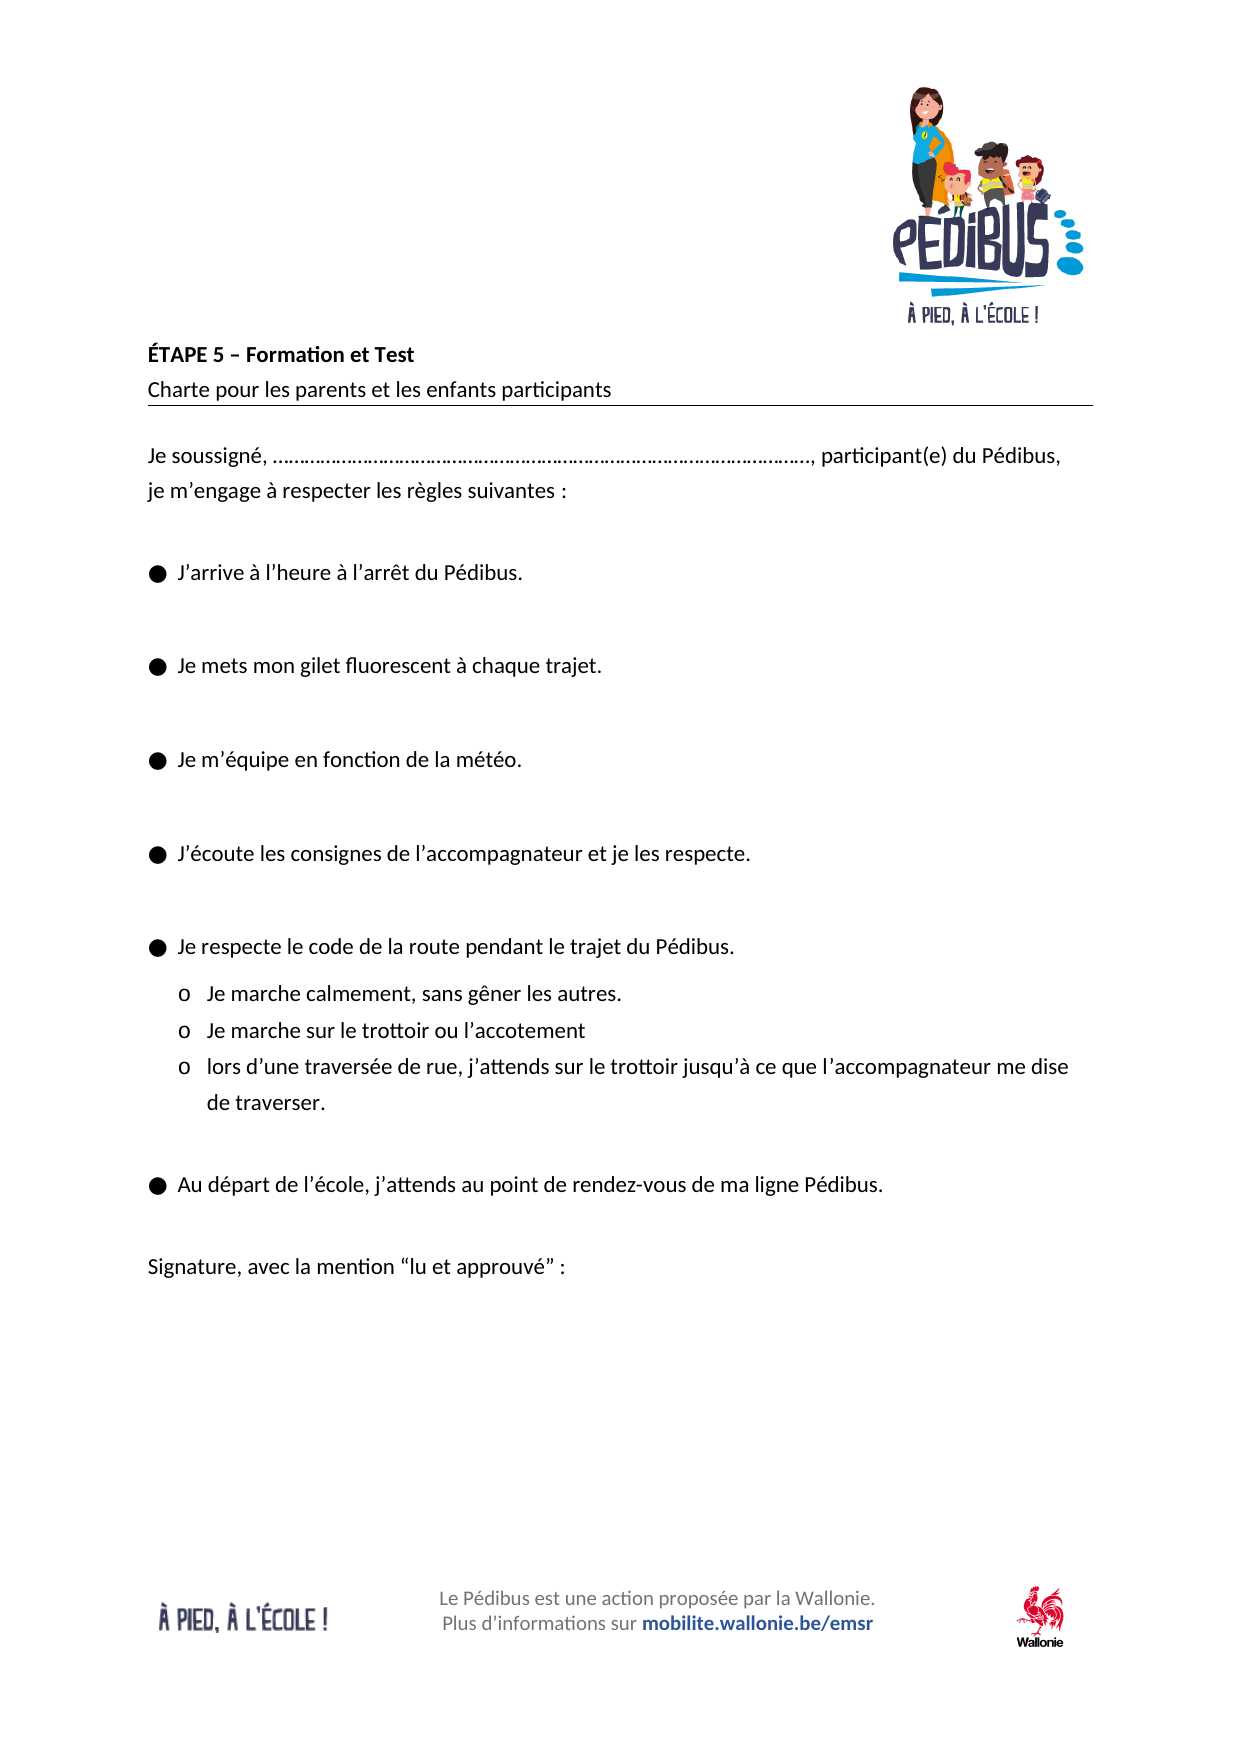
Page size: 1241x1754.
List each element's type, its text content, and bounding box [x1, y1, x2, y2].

list Je marche sur le trottoir ou l’accotement [177, 1016, 1093, 1045]
list Je marche calmement, sans gêner les autres. [177, 979, 1093, 1008]
list Je respecte le code de la route pendant le trajet du Pédibus. [148, 921, 1093, 968]
list Je m’équipe en fonction de la météo. [148, 733, 1093, 780]
list J’arrive à l’heure à l’arrêt du Pédibus. [148, 546, 1093, 593]
text je m’engage à respecter les règles suivantes : [148, 476, 1093, 504]
text Signature, avec la mention “lu et approuvé” : [148, 1252, 1093, 1280]
list J’écoute les consignes de l’accompagnateur et je les respecte. [148, 827, 1093, 874]
text Je soussigné, …………………………………………………………………………………………, participant(e) du Pédibus, [148, 441, 1093, 469]
list Je mets mon gilet fluorescent à chaque trajet. [148, 640, 1093, 687]
picture [887, 81, 1093, 333]
picture [147, 1597, 335, 1633]
text Charte pour les parents et les enfants participants [148, 375, 1093, 405]
text ÉTAPE 5 – Formation et Test [148, 148, 1093, 368]
list Au départ de l’école, j’attends au point de rendez-vous de ma ligne Pédibus. [148, 1158, 1093, 1205]
picture [998, 1573, 1093, 1659]
list lors d’une traversée de rue, j’attends sur le trottoir jusqu’à ce que l’accompagnateur me dise de traverser. [177, 1052, 1093, 1116]
